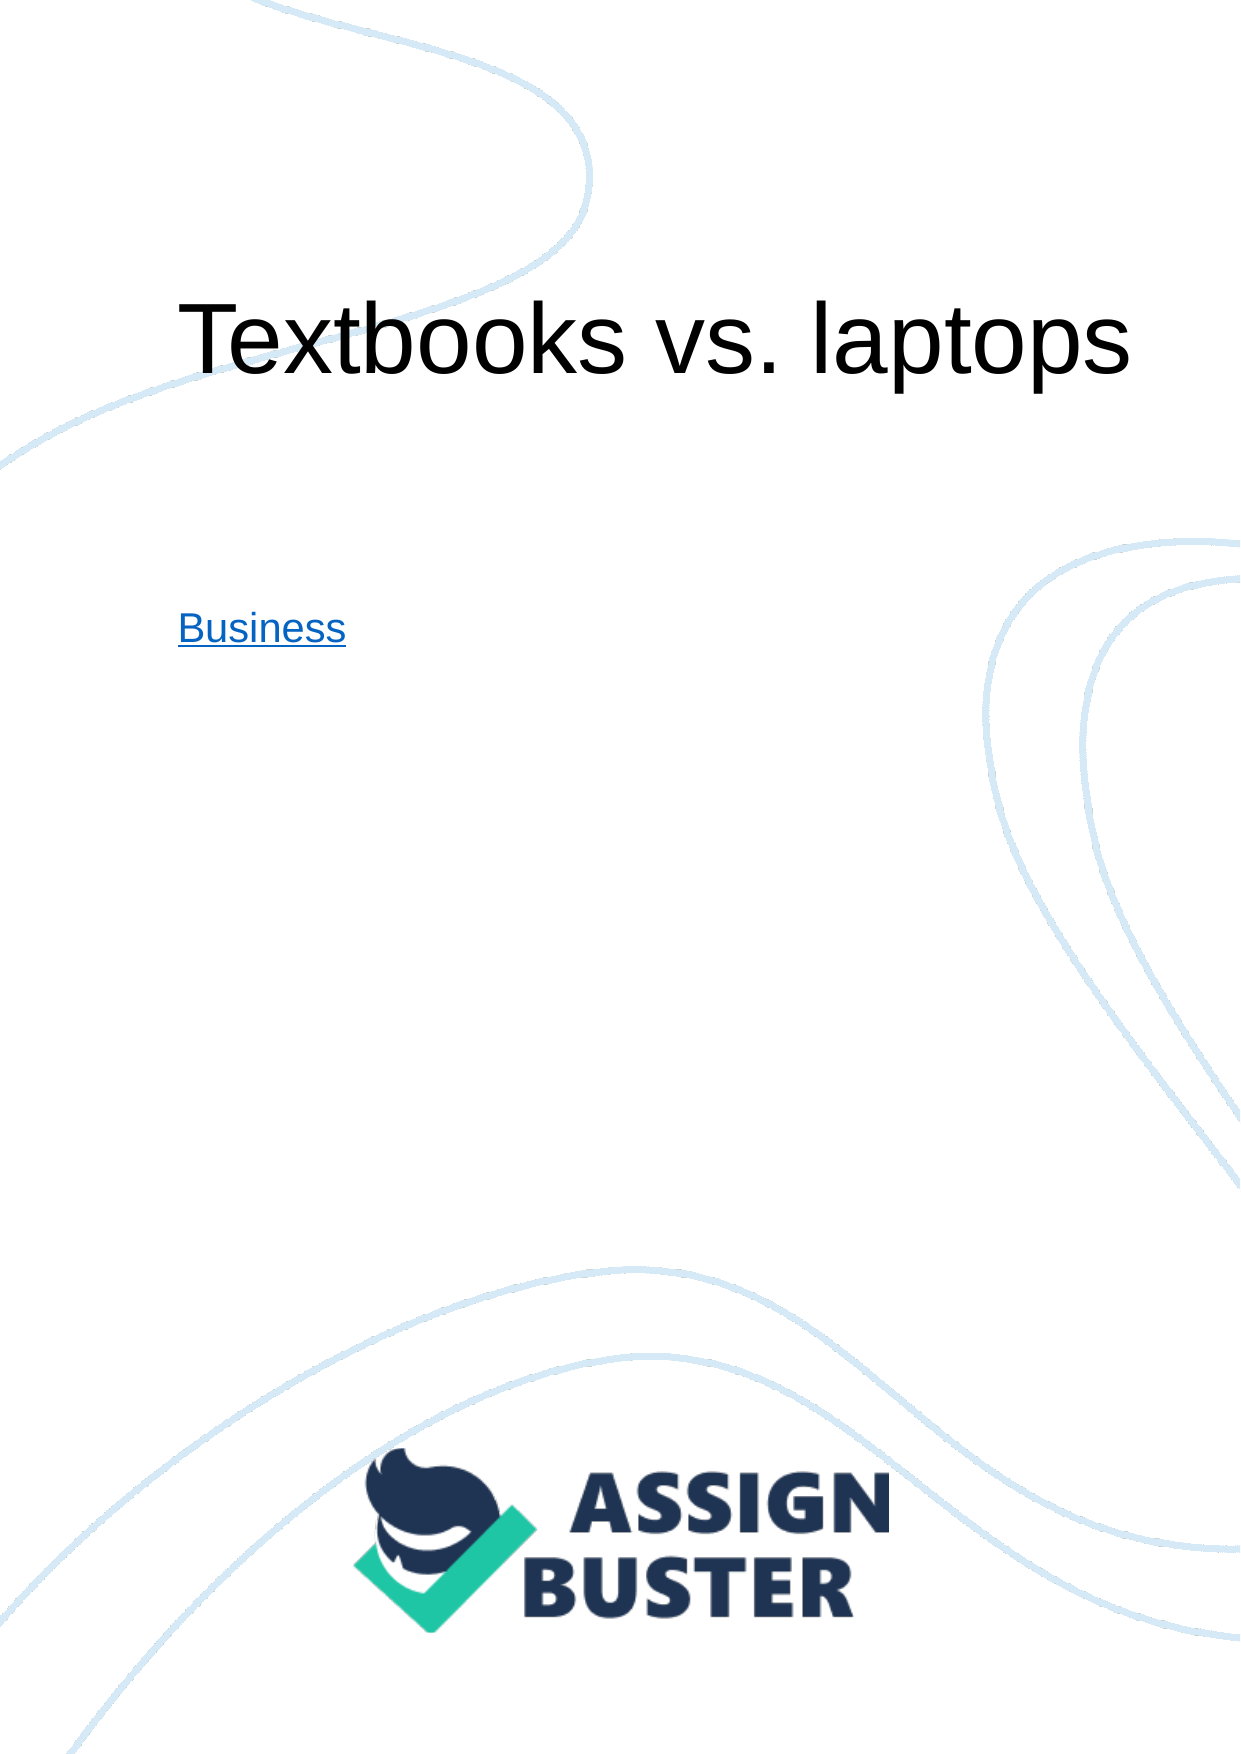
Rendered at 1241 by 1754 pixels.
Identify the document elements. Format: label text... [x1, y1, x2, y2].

subtitle Textbooks vs. laptops [177, 279, 1152, 394]
text Business [177, 604, 1152, 652]
picture [0, 0, 1241, 1754]
